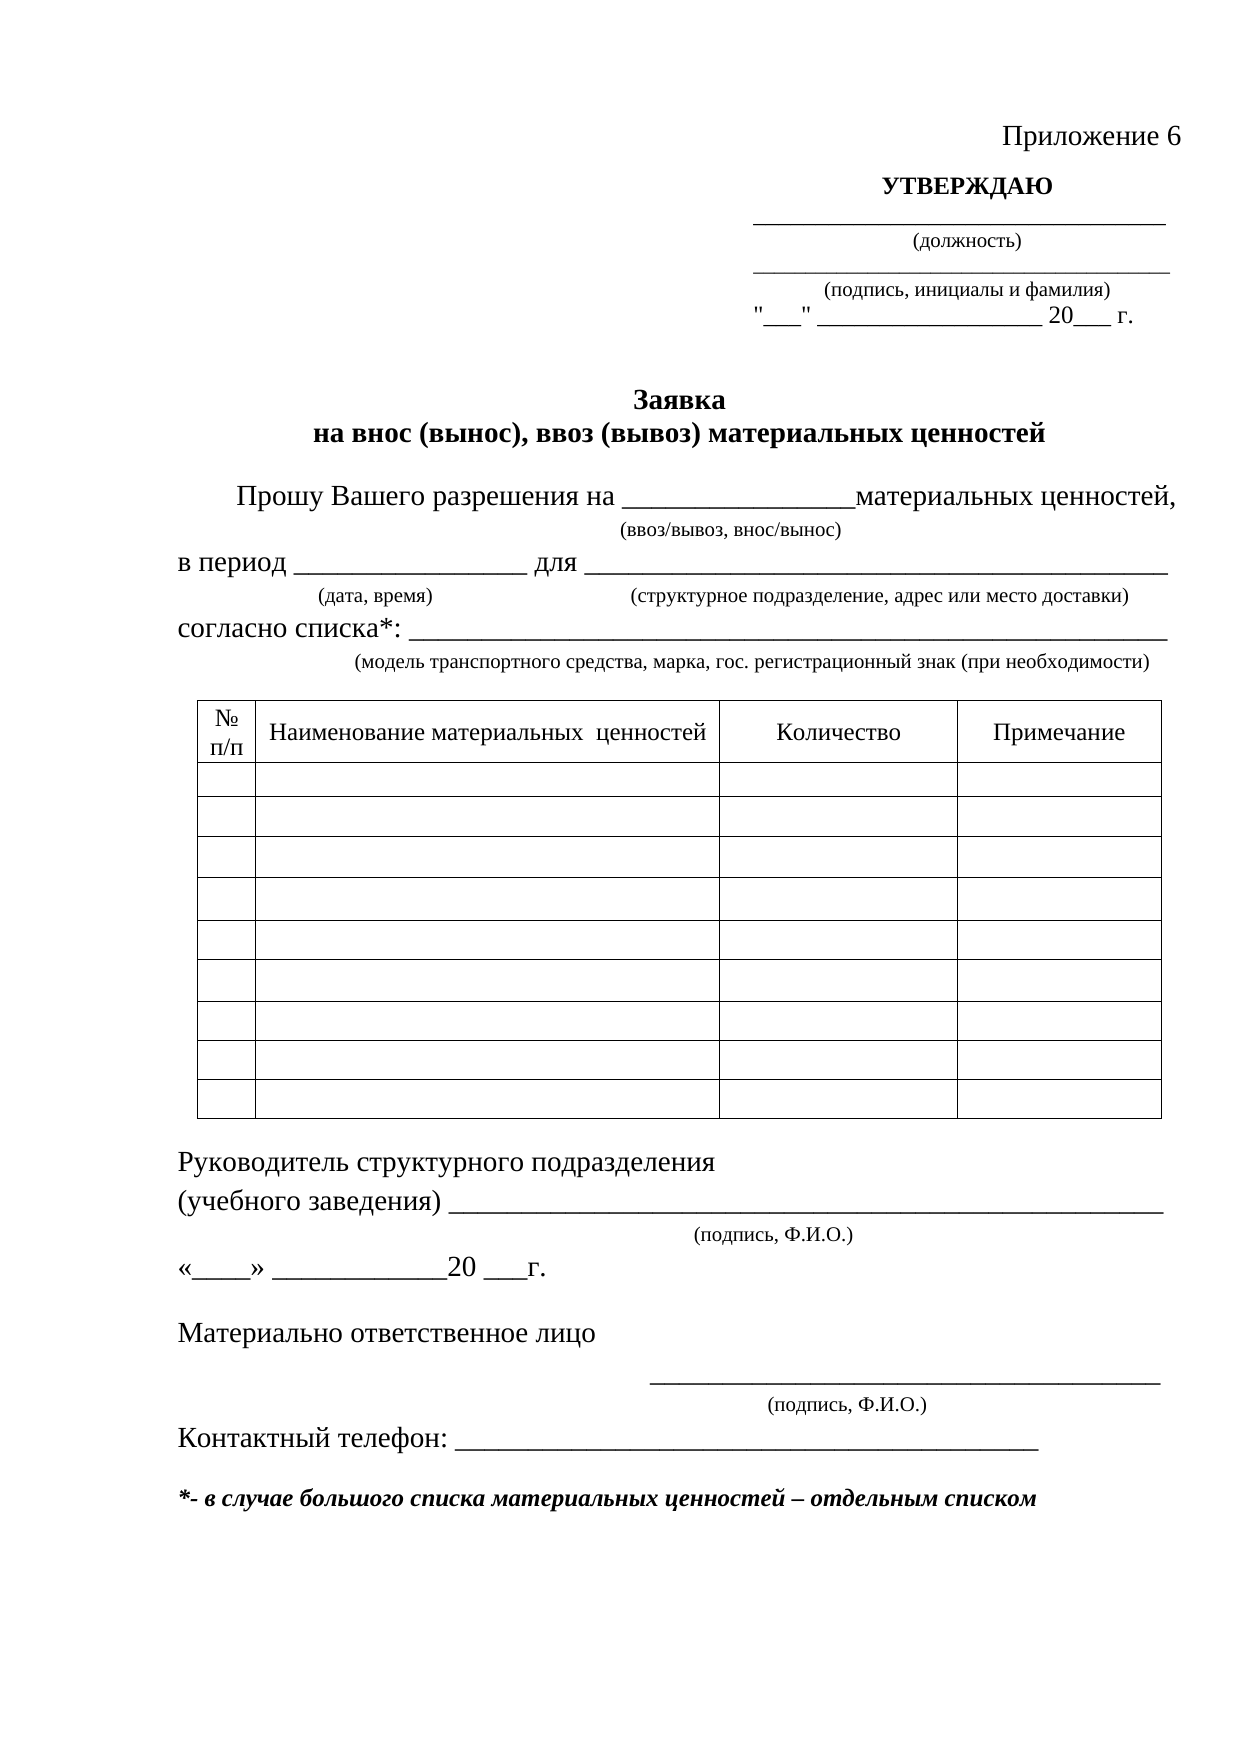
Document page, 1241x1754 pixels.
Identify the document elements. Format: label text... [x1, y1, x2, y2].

table_cell [958, 878, 1161, 920]
table_cell [198, 921, 255, 959]
text Руководитель структурного подразделения [177, 1144, 1181, 1178]
table_cell [958, 1041, 1161, 1079]
table_cell [198, 763, 255, 796]
table_cell [958, 921, 1161, 959]
text УТВЕРЖДАЮ [177, 171, 1181, 199]
text Приложение 6 [177, 118, 1181, 152]
text (модель транспортного средства, марка, гос. регистрационный знак (при необходимости) [177, 649, 1181, 673]
table_cell [720, 837, 957, 877]
text Прошу Вашего разрешения на ________________материальных ценностей, [177, 478, 1181, 511]
text согласно списка*: ____________________________________________________ [177, 610, 1181, 644]
table_cell [256, 837, 719, 877]
table_cell [256, 878, 719, 920]
table_cell [198, 1080, 255, 1118]
table_cell [720, 960, 957, 1001]
text Заявка [177, 382, 1181, 416]
table_header № п/п [198, 701, 255, 762]
text (ввоз/вывоз, внос/вынос) [546, 516, 1181, 541]
table_cell [958, 763, 1161, 796]
table_cell [256, 1041, 719, 1079]
text (учебного заведения) _________________________________________________ [177, 1183, 1181, 1216]
table_cell [256, 1080, 719, 1118]
text *- в случае большого списка материальных ценностей – отдельным списком [177, 1483, 1181, 1512]
text Контактный телефон: ________________________________________ [177, 1420, 1181, 1453]
table_cell [958, 1002, 1161, 1040]
table_header Наименование материальных ценностей [256, 701, 719, 762]
text "___" __________________ 20___ г. [177, 301, 1181, 329]
table_cell [198, 1002, 255, 1040]
table_cell [958, 960, 1161, 1001]
text _________________________________ [177, 199, 1181, 228]
table_cell [198, 960, 255, 1001]
table_cell [256, 1002, 719, 1040]
text Материально ответственное лицо ___________________________________ [177, 1315, 1181, 1387]
table_cell [198, 797, 255, 836]
table_cell [256, 763, 719, 796]
text «____» ____________20 ___г. [177, 1249, 1181, 1283]
table_cell [198, 837, 255, 877]
table_cell [720, 1041, 957, 1079]
text (подпись, инициалы и фамилия) [177, 276, 1181, 301]
table_cell [720, 1002, 957, 1040]
table_cell [256, 797, 719, 836]
table_cell [720, 763, 957, 796]
text на внос (вынос), ввоз (вывоз) материальных ценностей [177, 416, 1181, 449]
text в период ________________ для ________________________________________ [177, 544, 1181, 578]
table_cell [958, 837, 1161, 877]
table_cell [720, 878, 957, 920]
table_cell [958, 1080, 1161, 1118]
table_cell [256, 960, 719, 1001]
text (дата, время) (структурное подразделение, адрес или место доставки) [177, 583, 1181, 607]
table_header Количество [720, 701, 957, 762]
table_cell [958, 797, 1161, 836]
table_cell [198, 1041, 255, 1079]
table_cell [256, 921, 719, 959]
table_header Примечание [958, 701, 1161, 762]
table_cell [198, 878, 255, 920]
text (подпись, Ф.И.О.) [693, 1392, 1181, 1416]
table_cell [720, 921, 957, 959]
table_cell [720, 797, 957, 836]
text (должность) [177, 228, 1181, 252]
table_cell [720, 1080, 957, 1118]
text (подпись, Ф.И.О.) [620, 1221, 1181, 1246]
text ________________________________________ [177, 252, 1181, 276]
